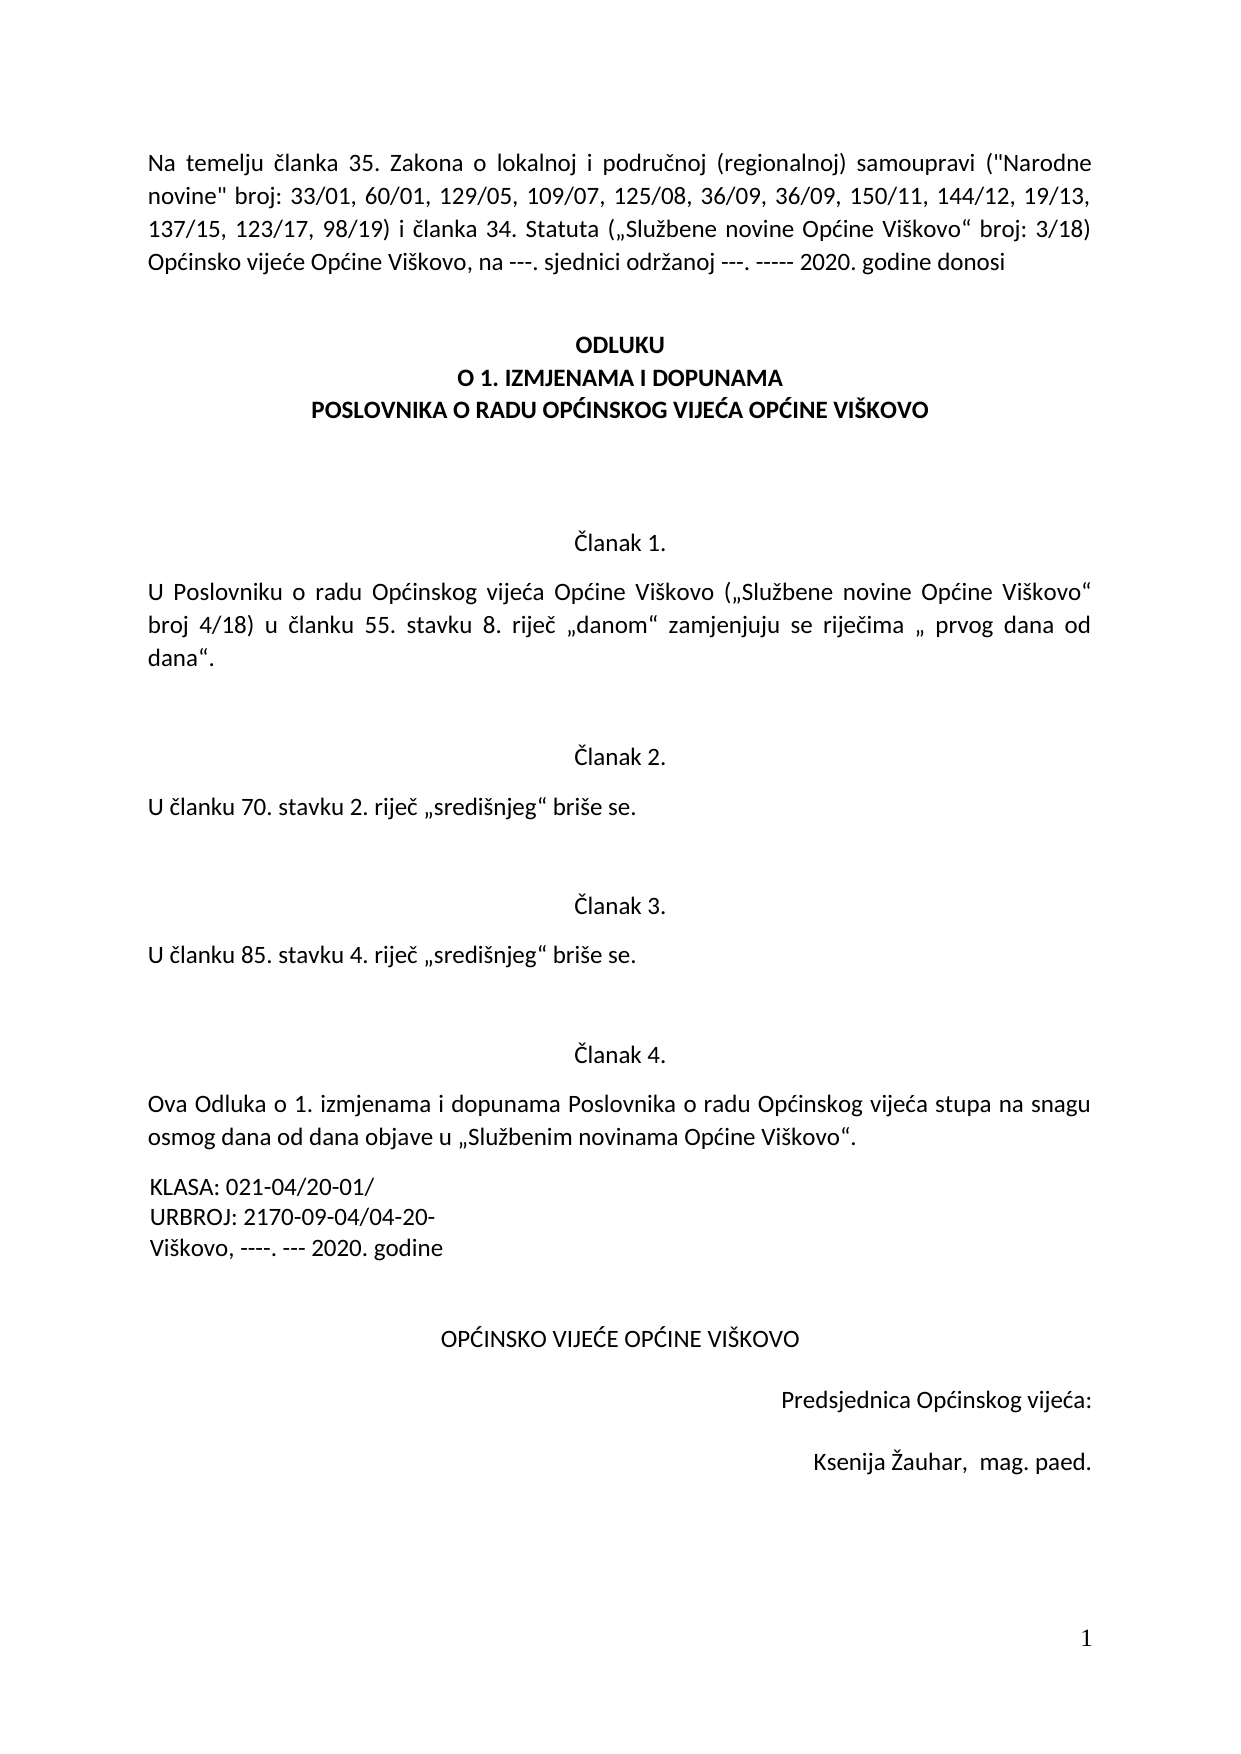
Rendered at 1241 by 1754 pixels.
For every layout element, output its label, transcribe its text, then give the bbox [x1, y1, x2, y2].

text O 1. IZMJENAMA I DOPUNAMA [148, 362, 1093, 392]
text U članku 70. stavku 2. riječ „središnjeg“ briše se. [148, 791, 1093, 821]
text ODLUKU [148, 329, 1093, 359]
table_header KLASA: 021-04/20-01/ URBROJ: 2170-09-04/04-20- Viškovo, ----. --- 2020. godine [138, 1171, 591, 1262]
text Predsjednica Općinskog vijeća: [148, 1384, 1093, 1415]
text Na temelju članka 35. Zakona o lokalnoj i područnoj (regionalnoj) samoupravi ("Narodne novine" broj: 33/01, 60/01, 129/05, 109/07, 125/08, 36/09, 36/09, 150/11, 144/12, 19/13, 137/15, 123/17, 98/19) i članka 34. Statuta („Službene novine Općine Viškovo“ broj: 3/18) Općinsko vijeće Općine Viškovo, na ---. sjednici održanoj ---. ----- 2020. godine donosi [148, 148, 1093, 277]
text Članak 3. [148, 890, 1093, 921]
text OPĆINSKO VIJEĆE OPĆINE VIŠKOVO [148, 1323, 1093, 1354]
text POSLOVNIKA O RADU OPĆINSKOG VIJEĆA OPĆINE VIŠKOVO [148, 395, 1093, 425]
text Ksenija Žauhar, mag. paed. [148, 1446, 1093, 1476]
text U Poslovniku o radu Općinskog vijeća Općine Viškovo („Službene novine Općine Viškovo“ broj 4/18) u članku 55. stavku 8. riječ „danom“ zamjenjuju se riječima „ prvog dana od dana“. [148, 576, 1093, 673]
text Ova Odluka o 1. izmjenama i dopunama Poslovnika o radu Općinskog vijeća stupa na snagu osmog dana od dana objave u „Službenim novinama Općine Viškovo“. [148, 1088, 1093, 1152]
text U članku 85. stavku 4. riječ „središnjeg“ briše se. [148, 940, 1093, 970]
text Članak 1. [148, 527, 1093, 557]
text Članak 4. [148, 1039, 1093, 1069]
text Članak 2. [148, 741, 1093, 772]
